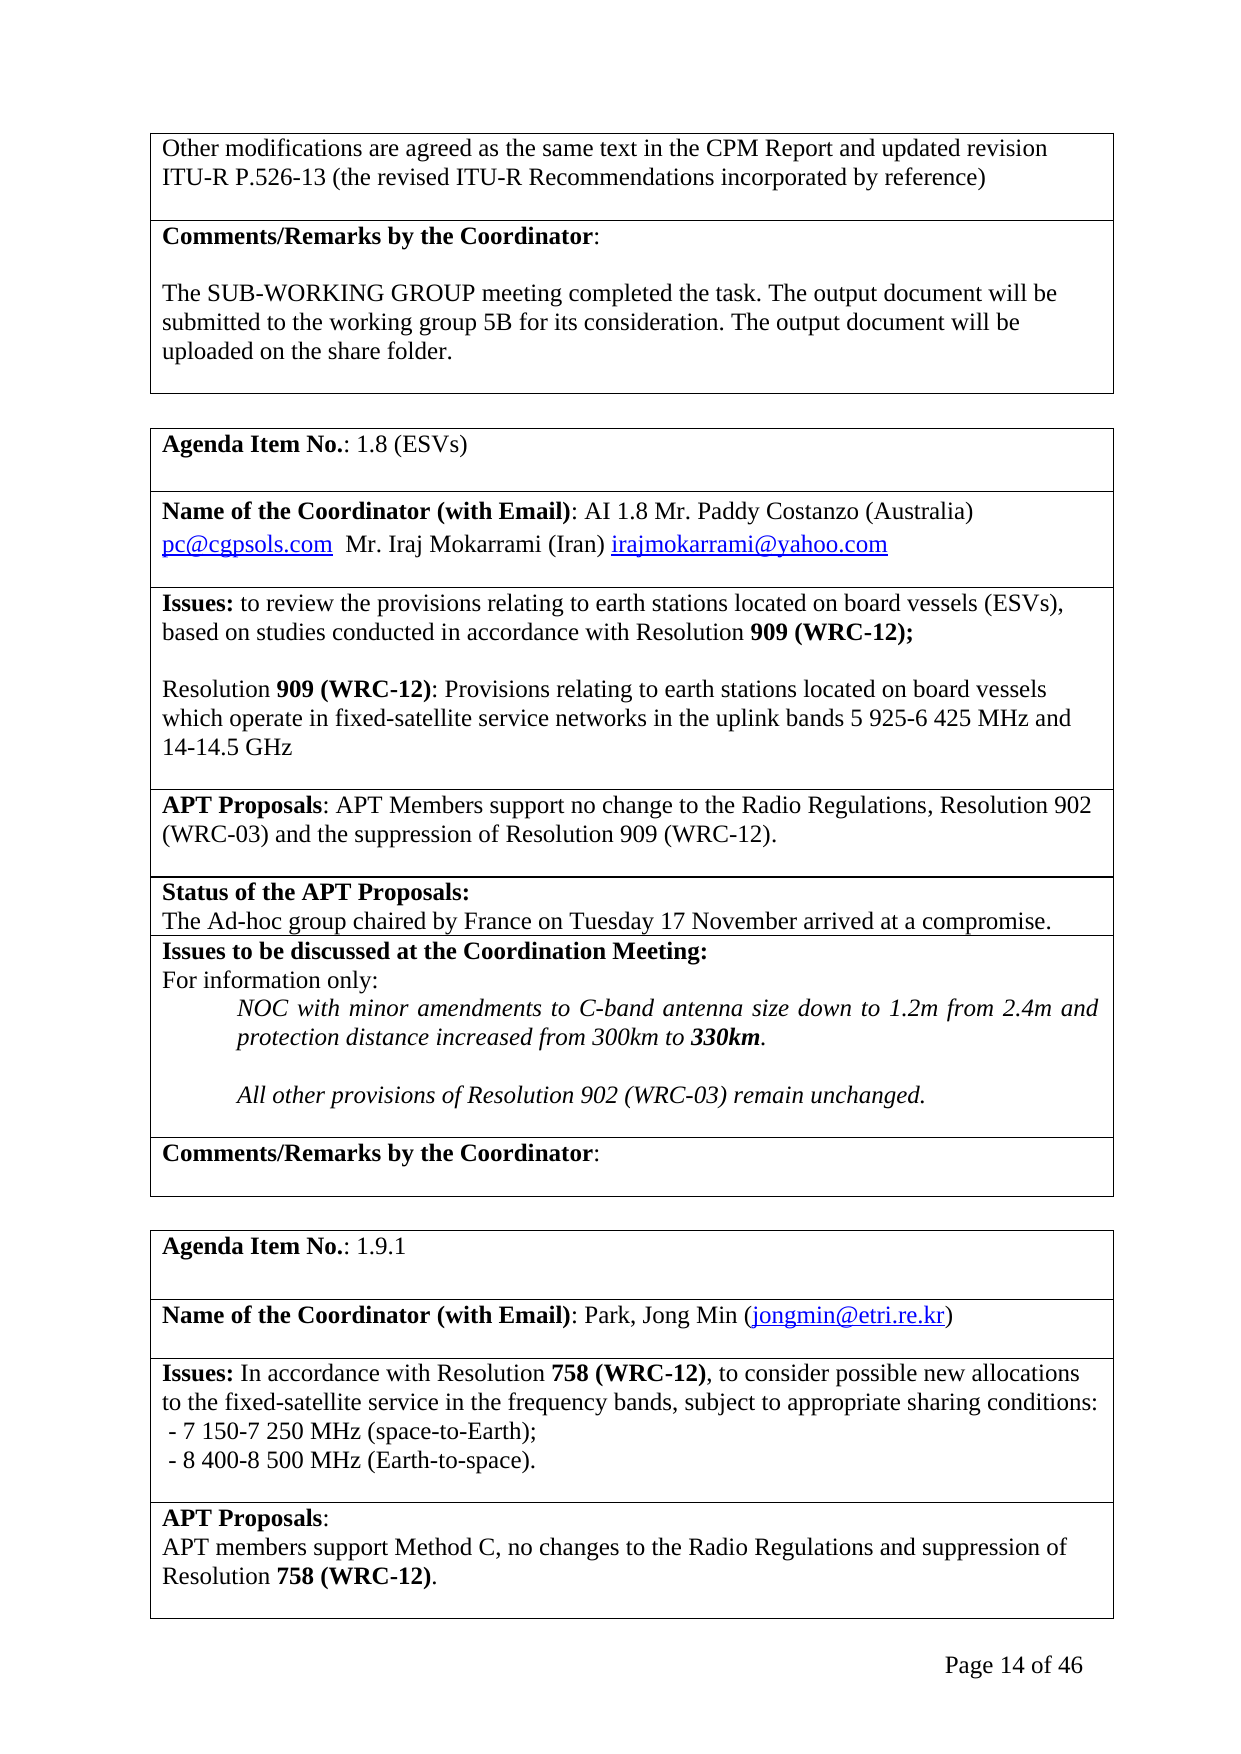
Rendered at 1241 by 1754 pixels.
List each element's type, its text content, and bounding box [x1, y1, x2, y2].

table_cell Issues to be discussed at the Coordination Meeting: For information only: NOC with minor amendments to C-band antenna size down to 1.2m from 2.4m and protection distance increased from 300km to 330km. All other provisions of Resolution 902 (WRC-03) remain unchanged. [151, 936, 1113, 1137]
table_cell APT Proposals: APT members support Method C, no changes to the Radio Regulations and suppression of Resolution 758 (WRC-12). [151, 1503, 1113, 1618]
table_cell Issues: In accordance with Resolution 758 (WRC-12), to consider possible new allocations to the fixed-satellite service in the frequency bands, subject to appropriate sharing conditions: - 7 150-7 250 MHz (space-to-Earth); - 8 400-8 500 MHz (Earth-to-space). [151, 1359, 1113, 1502]
table_cell Status of the APT Proposals: The Ad-hoc group chaired by France on Tuesday 17 November arrived at a compromise. [151, 878, 1113, 935]
table_cell Name of the Coordinator (with Email): AI 1.8 Mr. Paddy Costanzo (Australia) pc@cgpsols.com Mr. Iraj Mokarrami (Iran) irajmokarrami@yahoo.com [151, 492, 1113, 587]
table_cell Comments/Remarks by the Coordinator: The SUB-WORKING GROUP meeting completed the task. The output document will be submitted to the working group 5B for its consideration. The output document will be uploaded on the share folder. [151, 221, 1113, 393]
table_cell APT Proposals: APT Members support no change to the Radio Regulations, Resolution 902 (WRC-03) and the suppression of Resolution 909 (WRC-12). [151, 790, 1113, 876]
table_header Agenda Item No.: 1.8 (ESVs) [151, 429, 1113, 491]
table_header Agenda Item No.: 1.9.1 [151, 1231, 1113, 1299]
table_cell Name of the Coordinator (with Email): Park, Jong Min (jongmin@etri.re.kr) [151, 1300, 1113, 1357]
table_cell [151, 134, 1113, 220]
table_cell Comments/Remarks by the Coordinator: [151, 1138, 1113, 1196]
table_cell Issues: to review the provisions relating to earth stations located on board vessels (ESVs), based on studies conducted in accordance with Resolution 909 (WRC-12); Resolution 909 (WRC-12): Provisions relating to earth stations located on board vessels which operate in fixed-satellite service networks in the uplink bands 5 925-6 425 MHz and 14-14.5 GHz [151, 588, 1113, 789]
